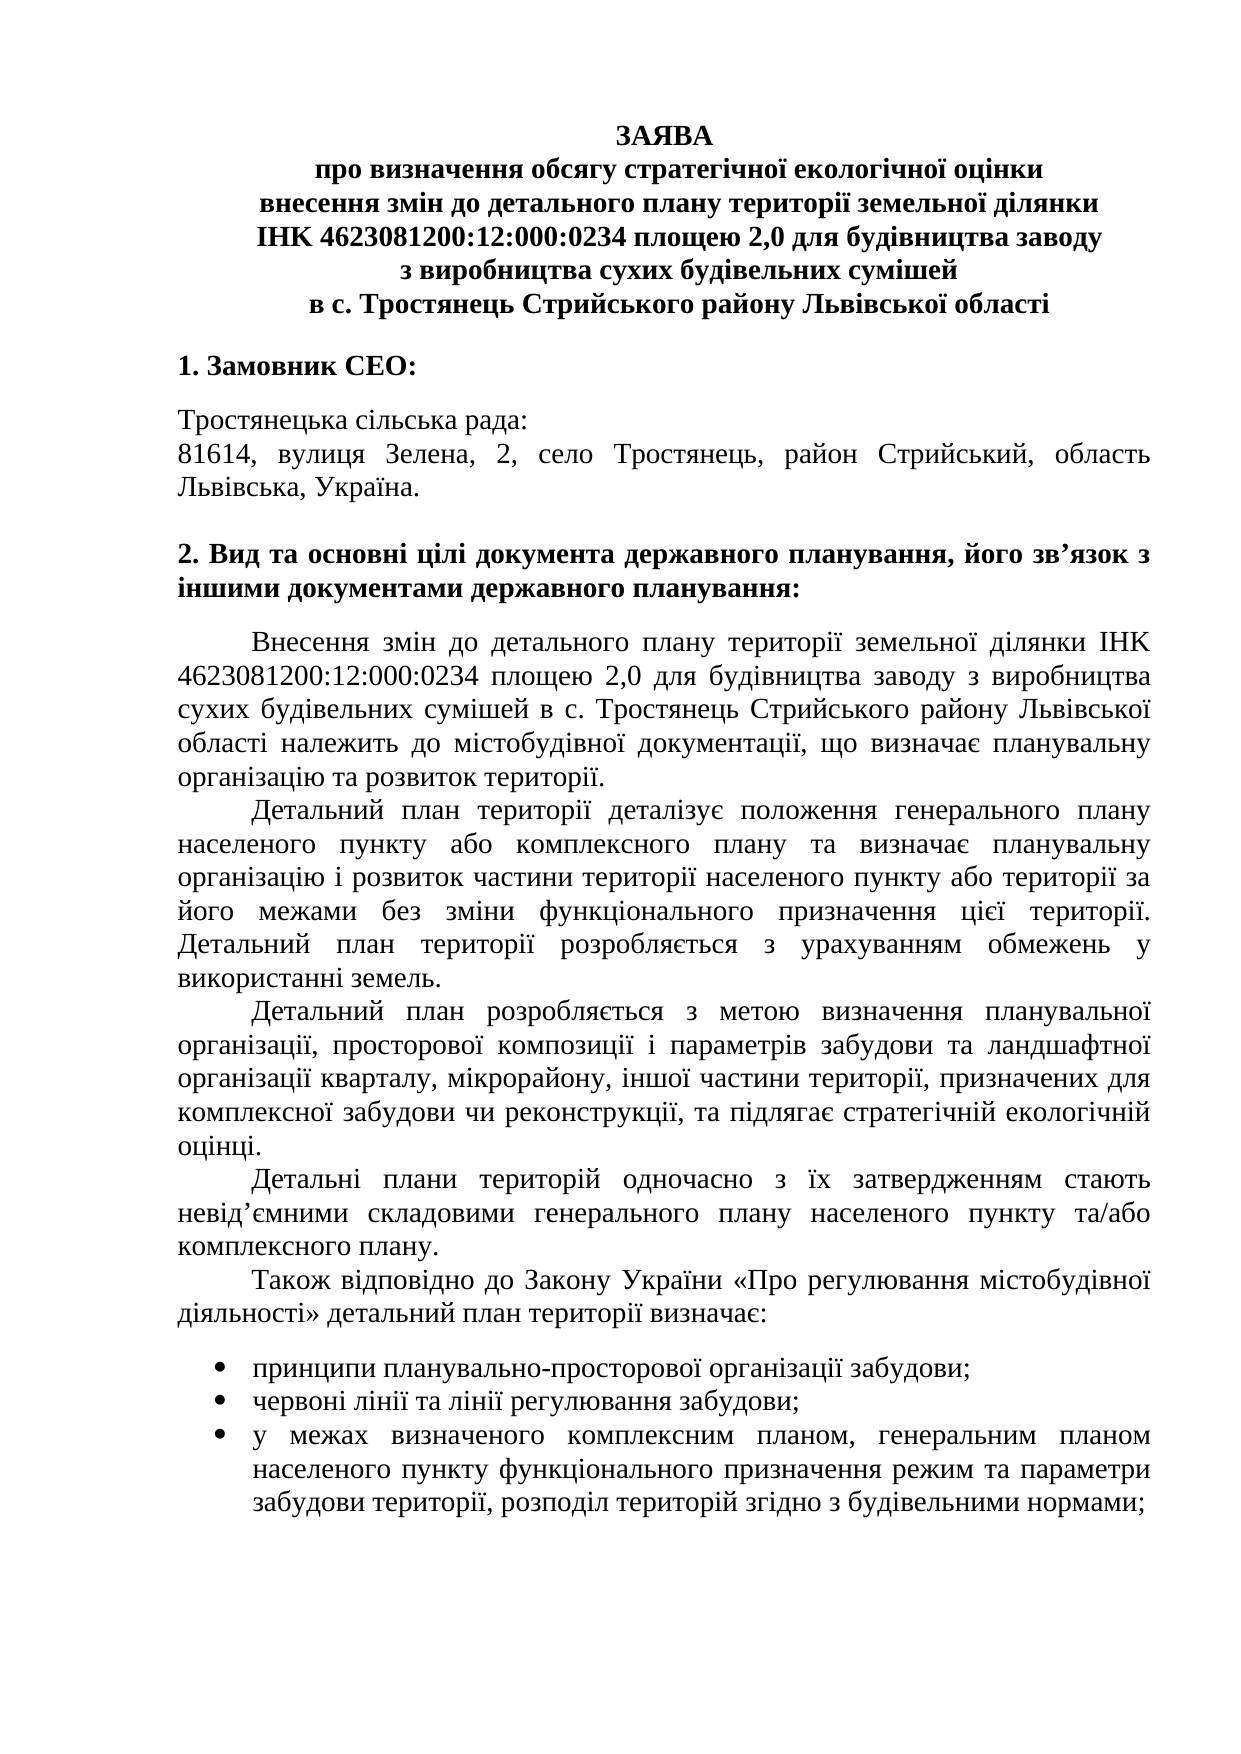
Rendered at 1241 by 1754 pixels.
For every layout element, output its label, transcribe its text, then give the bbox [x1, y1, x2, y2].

text з виробництва сухих будівельних сумішей [207, 252, 1152, 286]
text 2. Вид та основні цілі документа державного планування, його зв’язок з іншими документами державного планування: [177, 537, 1152, 604]
text 81614, вулиця Зелена, 2, село Тростянець, район Стрийський, область Львівська, Україна. [177, 436, 1152, 503]
list у межах визначеного комплексним планом, генеральним планом населеного пункту функціонального призначення режим та параметри забудови території, розподіл територій згідно з будівельними нормами; [215, 1417, 1152, 1518]
text в с. Тростянець Стрийського району Львівської області [207, 286, 1152, 319]
text Детальний план розробляється з метою визначення планувальної організації, просторової композиції і параметрів забудови та ландшафтної організації кварталу, мікрорайону, іншої частини території, призначених для комплексної забудови чи реконструкції, та підлягає стратегічній екологічній оцінці. [177, 993, 1152, 1161]
text Тростянецька сільська рада: [177, 402, 1152, 436]
text Внесення змін до детального плану території земельної ділянки IHK 4623081200:12:000:0234 площею 2,0 для будівництва заводу з виробництва сухих будівельних сумішей в с. Тростянець Стрийського району Львівської області належить до містобудівної документації, що визначає планувальну організацію та розвиток території. [177, 624, 1152, 792]
text 1. Замовник СЕО: [177, 348, 1152, 382]
text Детальні плани територій одночасно з їх затвердженням стають невід’ємними складовими генерального плану населеного пункту та/або комплексного плану. [177, 1161, 1152, 1262]
text IHK 4623081200:12:000:0234 площею 2,0 для будівництва заводу [207, 219, 1152, 252]
text про визначення обсягу стратегічної екологічної оцінки [207, 152, 1152, 185]
list червоні лінії та лінії регулювання забудови; [215, 1383, 1152, 1417]
text Також відповідно до Закону України «Про регулювання містобудівної діяльності» детальний план території визначає: [177, 1262, 1152, 1329]
text ЗАЯВА [177, 118, 1152, 152]
text Детальний план території деталізує положення генерального плану населеного пункту або комплексного плану та визначає планувальну організацію і розвиток частини території населеного пункту або території за його межами без зміни функціонального призначення цієї території. Детальний план території розробляється з урахуванням обмежень у використанні земель. [177, 792, 1152, 993]
text внесення змін до детального плану території земельної ділянки [207, 185, 1152, 219]
list принципи планувально-просторової організації забудови; [215, 1350, 1152, 1383]
